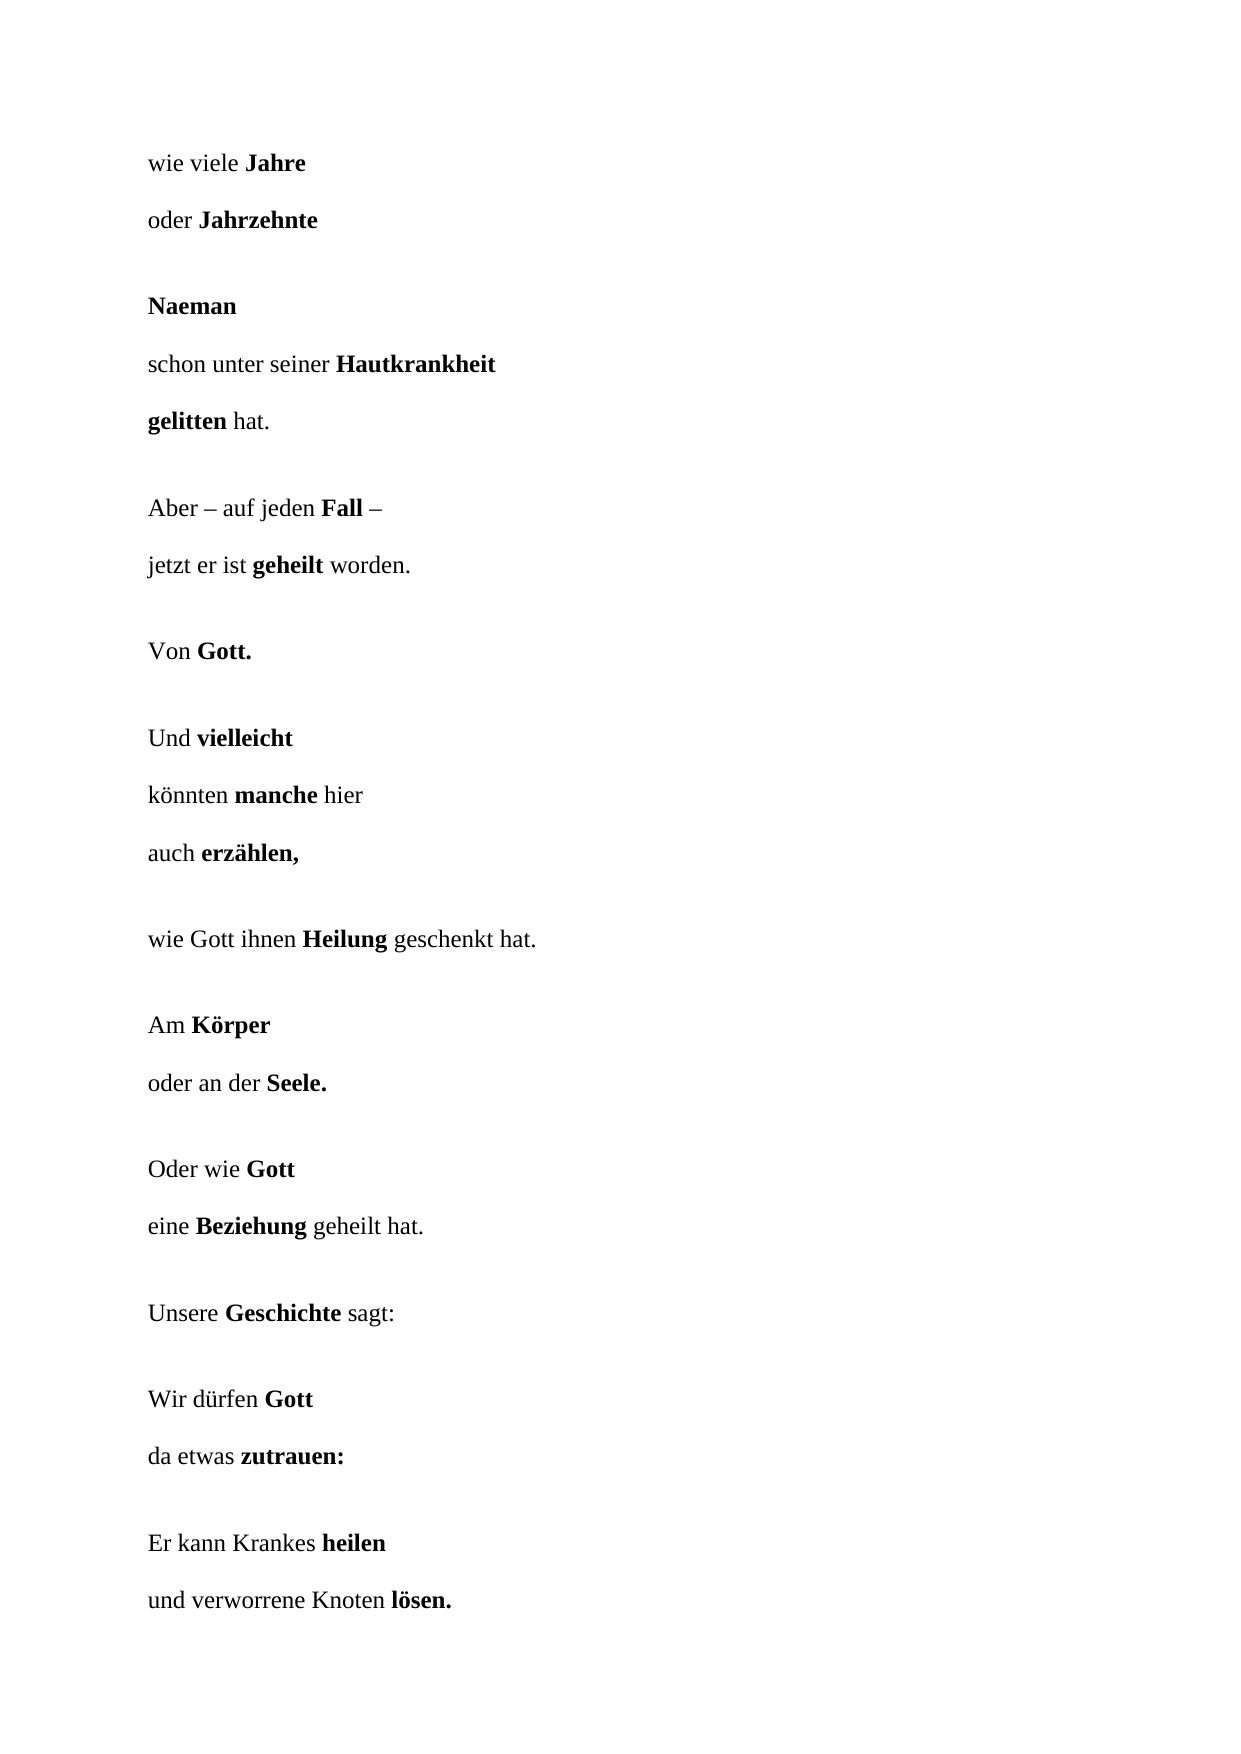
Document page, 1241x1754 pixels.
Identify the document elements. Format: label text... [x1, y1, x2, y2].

text wie Gott ihnen Heilung geschenkt hat. [148, 924, 1093, 953]
text wie viele Jahre [148, 148, 1093, 176]
text Von Gott. [148, 636, 1093, 665]
text schon unter seiner Hautkrankheit [148, 349, 1093, 378]
text oder Jahrzehnte [148, 205, 1093, 234]
text Er kann Krankes heilen [148, 1528, 1093, 1556]
text auch erzählen, [148, 838, 1093, 866]
text eine Beziehung geheilt hat. [148, 1211, 1093, 1240]
text Wir dürfen Gott [148, 1384, 1093, 1413]
text Und vielleicht [148, 723, 1093, 751]
text und verworrene Knoten lösen. [148, 1585, 1093, 1614]
text Naeman [148, 291, 1093, 320]
text Unsere Geschichte sagt: [148, 1298, 1093, 1326]
text Am Körper [148, 1010, 1093, 1039]
text Oder wie Gott [148, 1154, 1093, 1183]
text gelitten hat. [148, 406, 1093, 435]
text da etwas zutrauen: [148, 1441, 1093, 1470]
text oder an der Seele. [148, 1068, 1093, 1096]
text Aber – auf jeden Fall – [148, 493, 1093, 521]
text könnten manche hier [148, 780, 1093, 809]
text jetzt er ist geheilt worden. [148, 550, 1093, 579]
